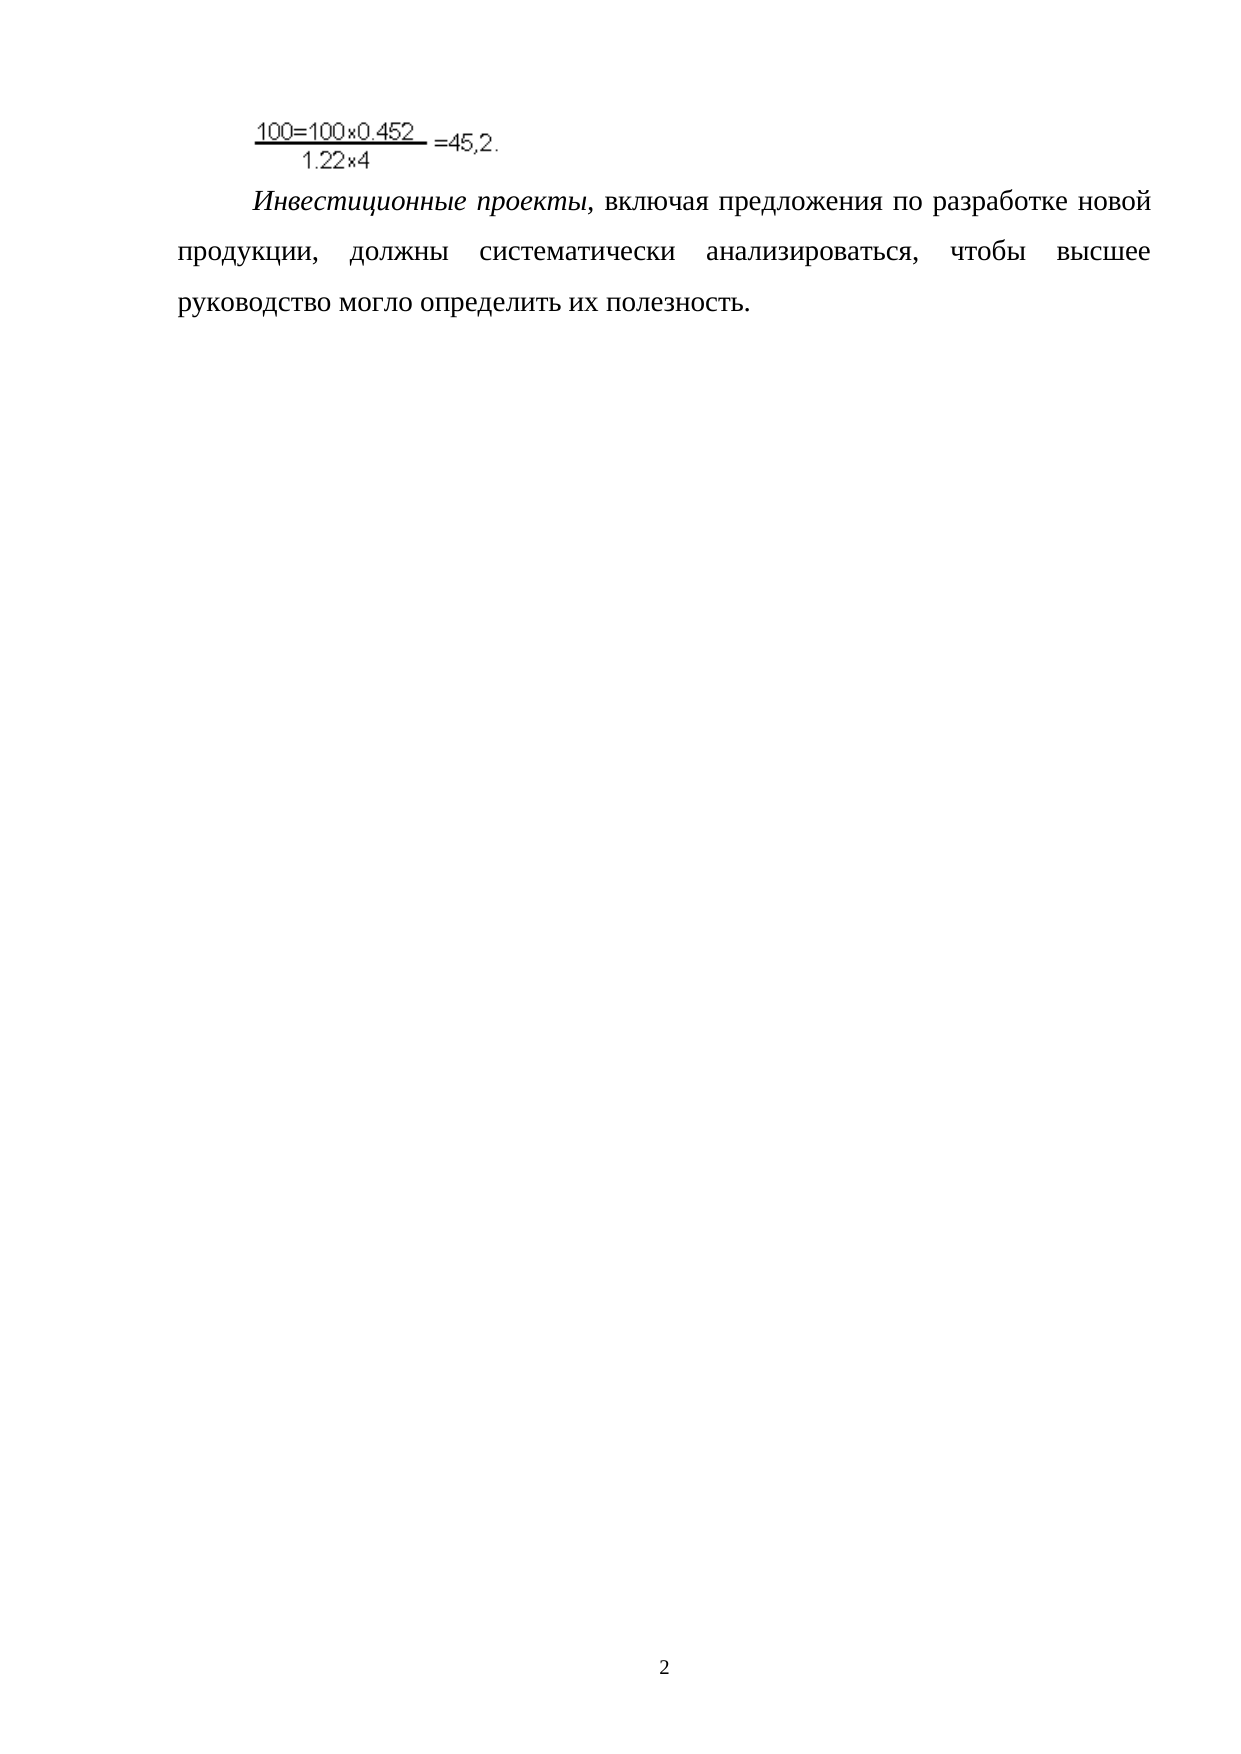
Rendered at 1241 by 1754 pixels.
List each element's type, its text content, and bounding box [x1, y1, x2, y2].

picture [252, 118, 504, 172]
text Инвестиционные проекты, включая предложения по разработке новой продукции, должны систематически анализироваться, чтобы высшее руководство могло определить их полезность. [177, 183, 1152, 317]
